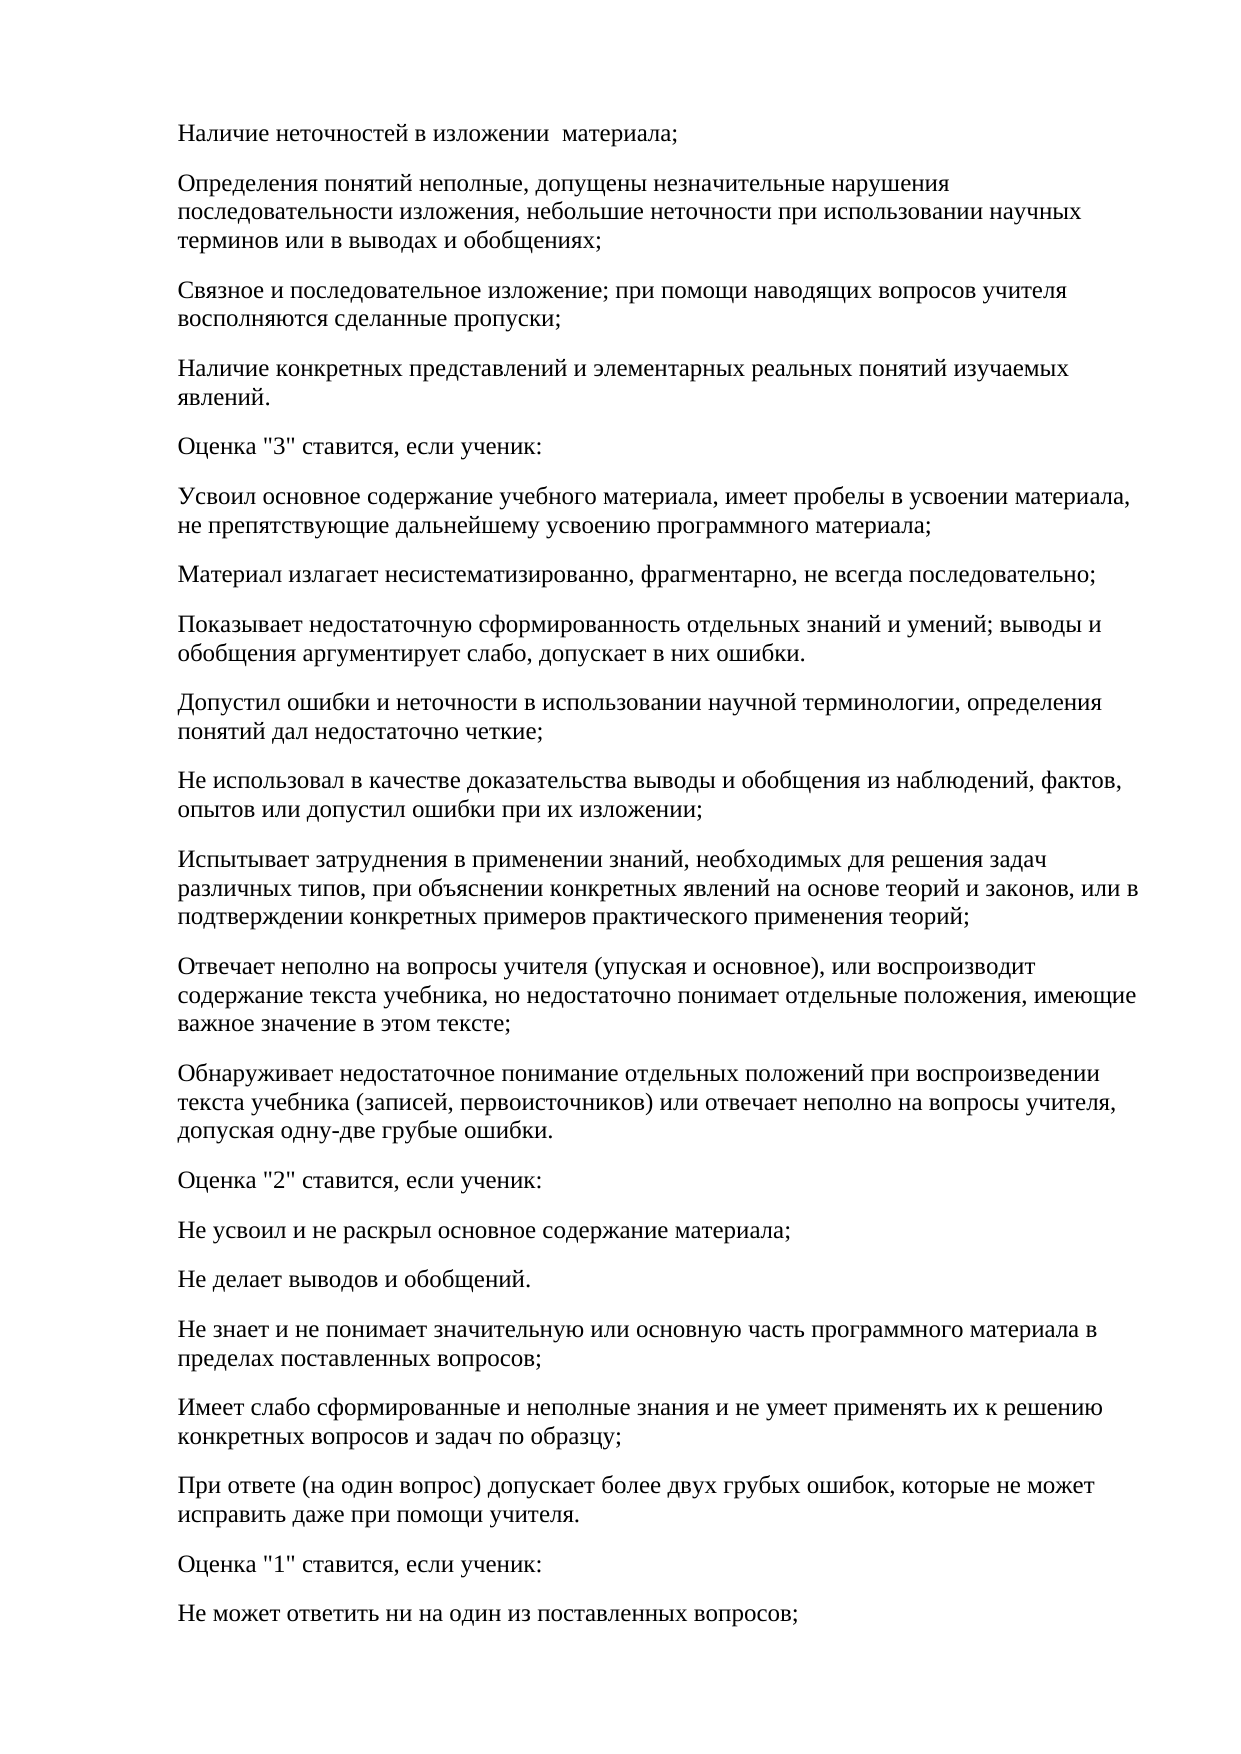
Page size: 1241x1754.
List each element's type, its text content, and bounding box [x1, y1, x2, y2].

text Определения понятий неполные, допущены незначительные нарушения последовательности изложения, небольшие неточности при использовании научных терминов или в выводах и обобщениях; [177, 168, 1152, 254]
text Не использовал в качестве доказательства выводы и обобщения из наблюдений, фактов, опытов или допустил ошибки при их изложении; [177, 766, 1152, 823]
text Обнаруживает недостаточное понимание отдельных положений при воспроизведении текста учебника (записей, первоисточников) или отвечает неполно на вопросы учителя, допуская одну-две грубые ошибки. [177, 1058, 1152, 1144]
text Испытывает затруднения в применении знаний, необходимых для решения задач различных типов, при объяснении конкретных явлений на основе теорий и законов, или в подтверждении конкретных примеров практического применения теорий; [177, 844, 1152, 930]
text Наличие неточностей в изложении материала; [177, 118, 1152, 147]
text Наличие конкретных представлений и элементарных реальных понятий изучаемых явлений. [177, 353, 1152, 411]
text Отвечает неполно на вопросы учителя (упуская и основное), или воспроизводит содержание текста учебника, но недостаточно понимает отдельные положения, имеющие важное значение в этом тексте; [177, 951, 1152, 1037]
text Не делает выводов и обобщений. [177, 1264, 1152, 1293]
text Связное и последовательное изложение; при помощи наводящих вопросов учителя восполняются сделанные пропуски; [177, 275, 1152, 332]
text Не знает и не понимает значительную или основную часть программного материала в пределах поставленных вопросов; [177, 1314, 1152, 1371]
text Не может ответить ни на один из поставленных вопросов; [177, 1598, 1152, 1627]
text Оценка "3" ставится, если ученик: [177, 431, 1152, 460]
text Допустил ошибки и неточности в использовании научной терминологии, определения понятий дал недостаточно четкие; [177, 687, 1152, 745]
text Показывает недостаточную сформированность отдельных знаний и умений; выводы и обобщения аргументирует слабо, допускает в них ошибки. [177, 609, 1152, 666]
text При ответе (на один вопрос) допускает более двух грубых ошибок, которые не может исправить даже при помощи учителя. [177, 1471, 1152, 1528]
text Не усвоил и не раскрыл основное содержание материала; [177, 1215, 1152, 1243]
text Имеет слабо сформированные и неполные знания и не умеет применять их к решению конкретных вопросов и задач по образцу; [177, 1392, 1152, 1450]
text Оценка "1" ставится, если ученик: [177, 1549, 1152, 1578]
text Материал излагает несистематизированно, фрагментарно, не всегда последовательно; [177, 559, 1152, 588]
text Усвоил основное содержание учебного материала, имеет пробелы в усвоении материала, не препятствующие дальнейшему усвоению программного материала; [177, 481, 1152, 538]
text Оценка "2" ставится, если ученик: [177, 1165, 1152, 1194]
